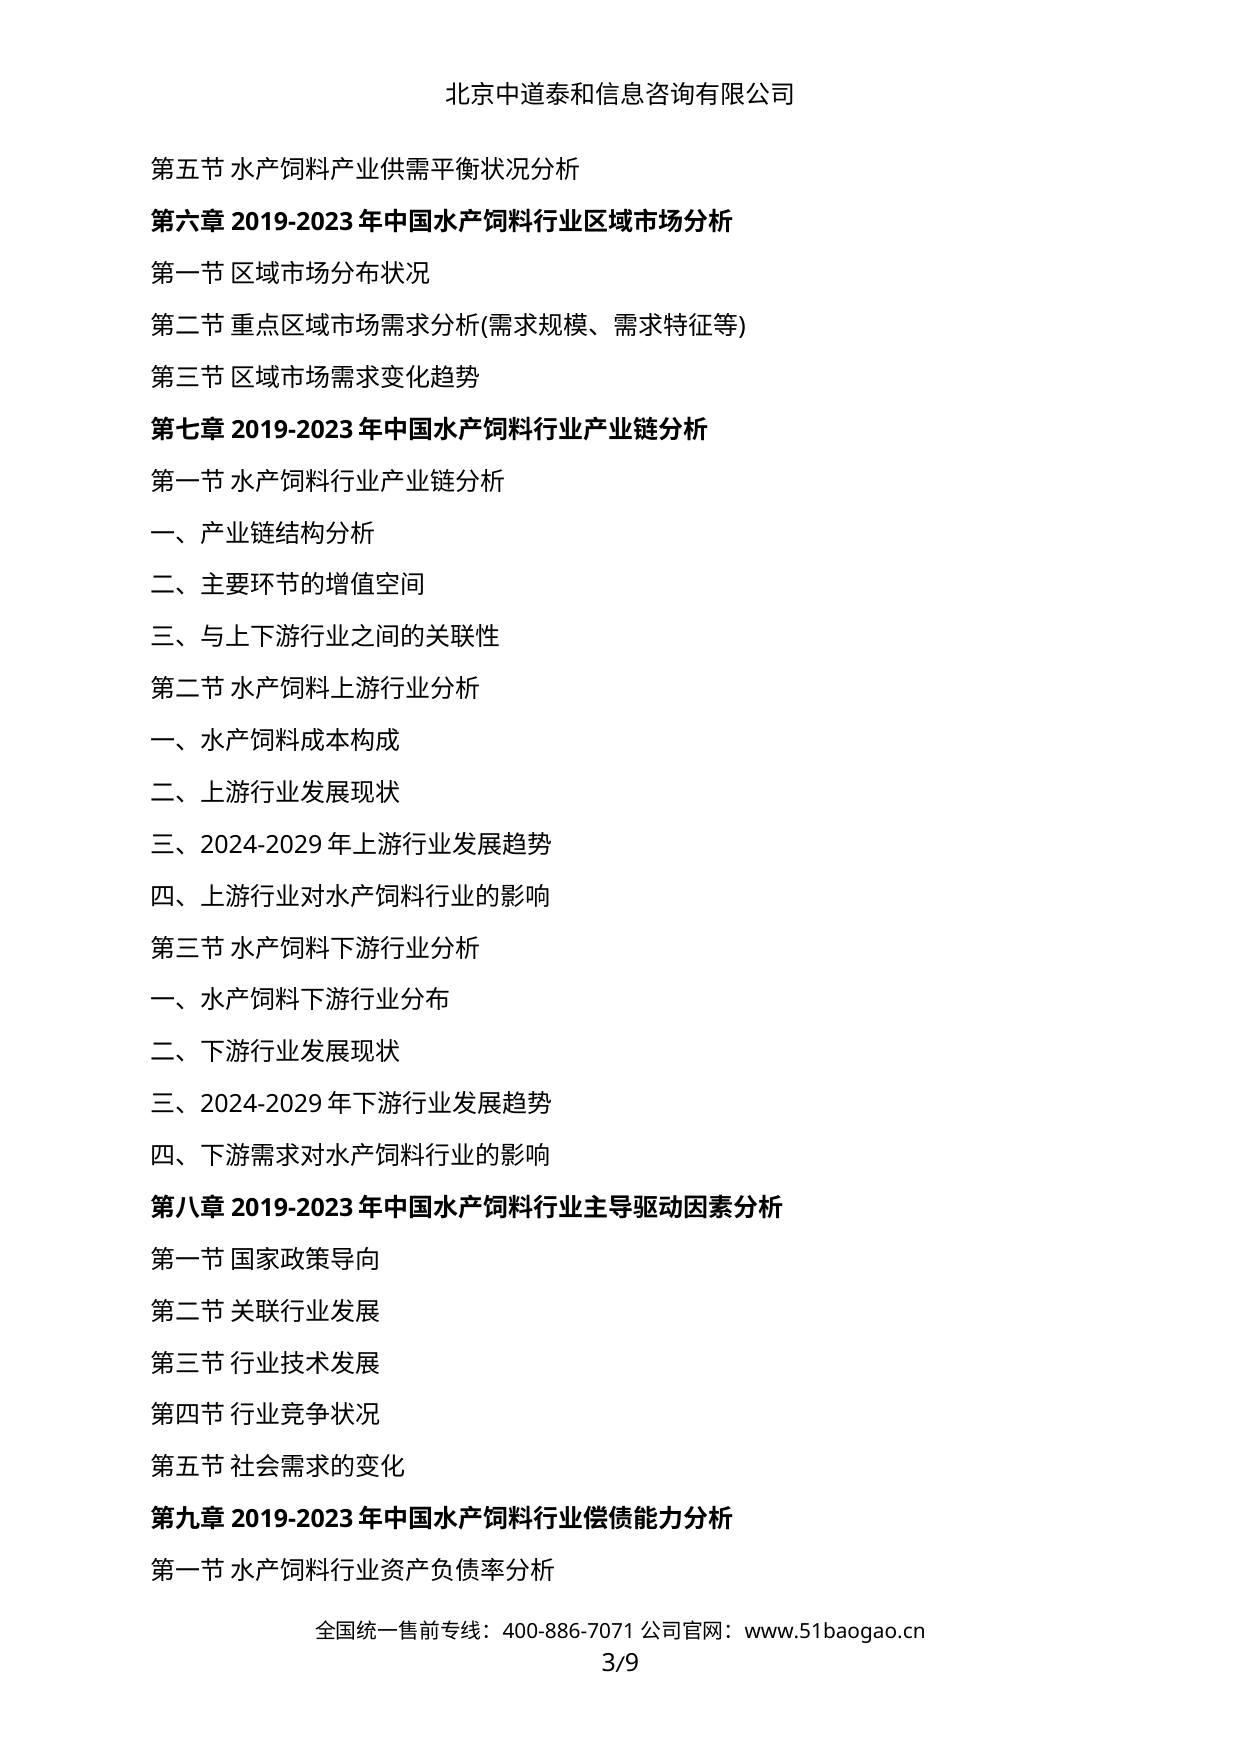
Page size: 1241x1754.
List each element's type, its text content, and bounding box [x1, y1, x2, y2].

text 第四节 行业竞争状况 [150, 1395, 1090, 1431]
text 第三节 区域市场需求变化趋势 [150, 357, 1090, 394]
text 第一节 国家政策导向 [150, 1239, 1090, 1276]
text 一、水产饲料下游行业分布 [150, 980, 1090, 1016]
text 第三节 水产饲料下游行业分析 [150, 928, 1090, 964]
text 三、2024-2029年下游行业发展趋势 [150, 1084, 1090, 1120]
text 第七章 2019-2023年中国水产饲料行业产业链分析 [150, 409, 1090, 446]
text 二、下游行业发展现状 [150, 1032, 1090, 1068]
text 第一节 水产饲料行业资产负债率分析 [150, 1551, 1090, 1587]
text 第六章 2019-2023年中国水产饲料行业区域市场分析 [150, 202, 1090, 238]
text 一、产业链结构分析 [150, 513, 1090, 549]
text 第二节 水产饲料上游行业分析 [150, 669, 1090, 705]
text 二、上游行业发展现状 [150, 772, 1090, 809]
text 第二节 重点区域市场需求分析(需求规模、需求特征等) [150, 306, 1090, 342]
text 第八章 2019-2023年中国水产饲料行业主导驱动因素分析 [150, 1187, 1090, 1224]
text 第五节 社会需求的变化 [150, 1447, 1090, 1483]
text 第二节 关联行业发展 [150, 1291, 1090, 1327]
text 第一节 区域市场分布状况 [150, 254, 1090, 290]
text 四、下游需求对水产饲料行业的影响 [150, 1136, 1090, 1172]
text 第九章 2019-2023年中国水产饲料行业偿债能力分析 [150, 1499, 1090, 1535]
text 第五节 水产饲料产业供需平衡状况分析 [150, 150, 1090, 186]
text 一、水产饲料成本构成 [150, 721, 1090, 757]
text 三、2024-2029年上游行业发展趋势 [150, 824, 1090, 861]
text 第三节 行业技术发展 [150, 1343, 1090, 1379]
text 二、主要环节的增值空间 [150, 565, 1090, 601]
text 三、与上下游行业之间的关联性 [150, 617, 1090, 653]
text 第一节 水产饲料行业产业链分析 [150, 461, 1090, 497]
text 四、上游行业对水产饲料行业的影响 [150, 876, 1090, 912]
